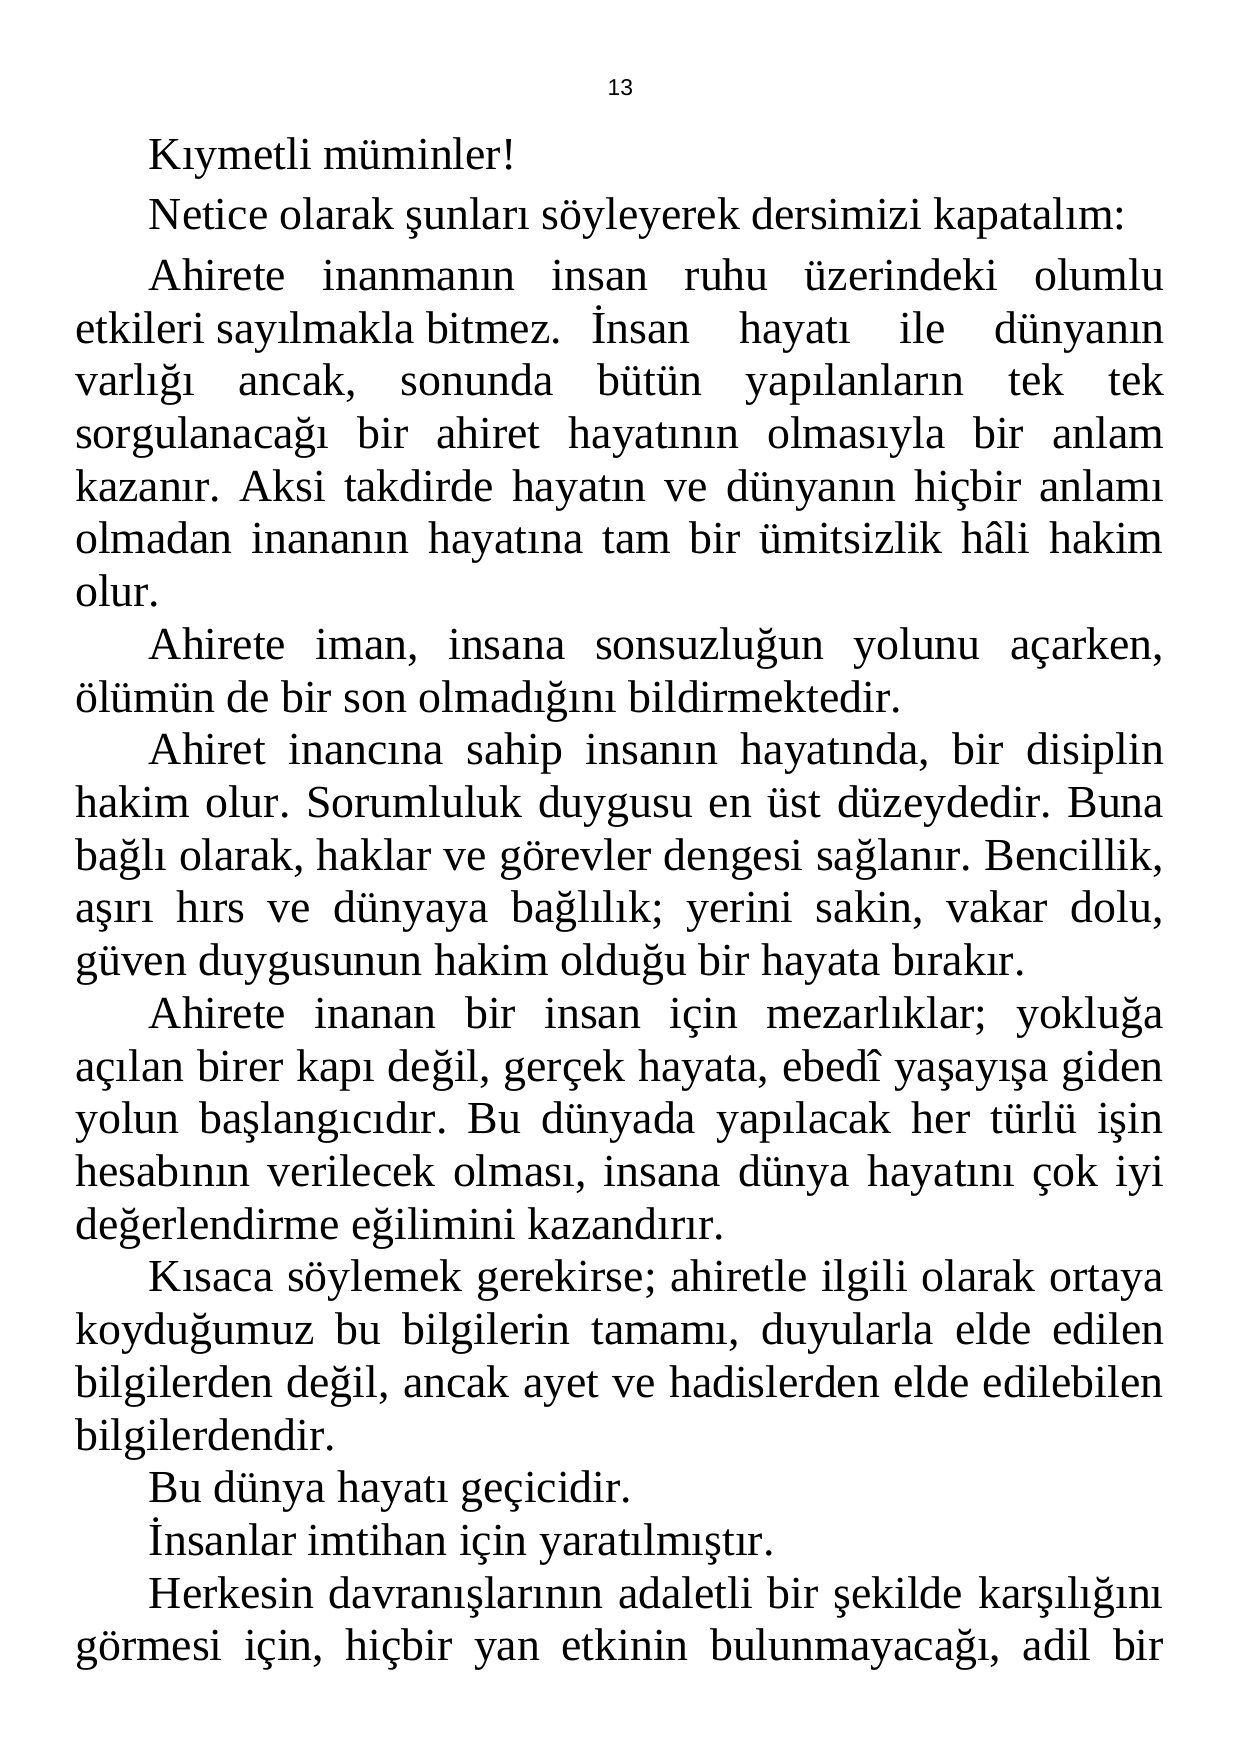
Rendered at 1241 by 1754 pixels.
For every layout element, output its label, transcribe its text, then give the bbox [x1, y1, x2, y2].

text Ahirete inanmanın insan ruhu üzerindeki olumlu etkileri sayılmakla bitmez. İnsan hayatı ile dünyanın varlığı ancak, sonunda bütün yapılanların tek tek sorgulanacağı bir ahiret hayatının olmasıyla bir anlam kazanır. Aksi takdirde hayatın ve dünyanın hiçbir anlamı olmadan inananın hayatına tam bir ümitsizlik hâli hakim olur. [75, 247, 1165, 616]
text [75, 1565, 1165, 1671]
text Kısaca söylemek gerekirse; ahiretle ilgili olarak ortaya koyduğumuz bu bilgilerin tamamı, duyularla elde edilen bilgilerden değil, ancak ayet ve hadislerden elde edilebilen bilgilerdendir. [75, 1249, 1165, 1460]
text Kıymetli müminler! [75, 126, 1165, 179]
text Bu dünya hayatı geçicidir. [75, 1460, 1165, 1512]
text Ahirete iman, insana sonsuzluğun yolunu açarken, ölümün de bir son olmadığını bildirmektedir. [75, 616, 1165, 722]
text İnsanlar imtihan için yaratılmıştır. [75, 1512, 1165, 1565]
text Ahiret inancına sahip insanın hayatında, bir disiplin hakim olur. Sorumluluk duygusu en üst düzeydedir. Buna bağlı olarak, haklar ve görevler dengesi sağlanır. Bencillik, aşırı hırs ve dünyaya bağlılık; yerini sakin, vakar dolu, güven duygusunun hakim olduğu bir hayata bırakır. [75, 722, 1165, 985]
text Ahirete inanan bir insan için mezarlıklar; yokluğa açılan birer kapı değil, gerçek hayata, ebedî yaşayışa giden yolun başlangıcıdır. Bu dünyada yapılacak her türlü işin hesabının verilecek olması, insana dünya hayatını çok iyi değerlendirme eğilimini kazandırır. [75, 985, 1165, 1249]
text Netice olarak şunları söyleyerek dersimizi kapatalım: [75, 187, 1165, 240]
